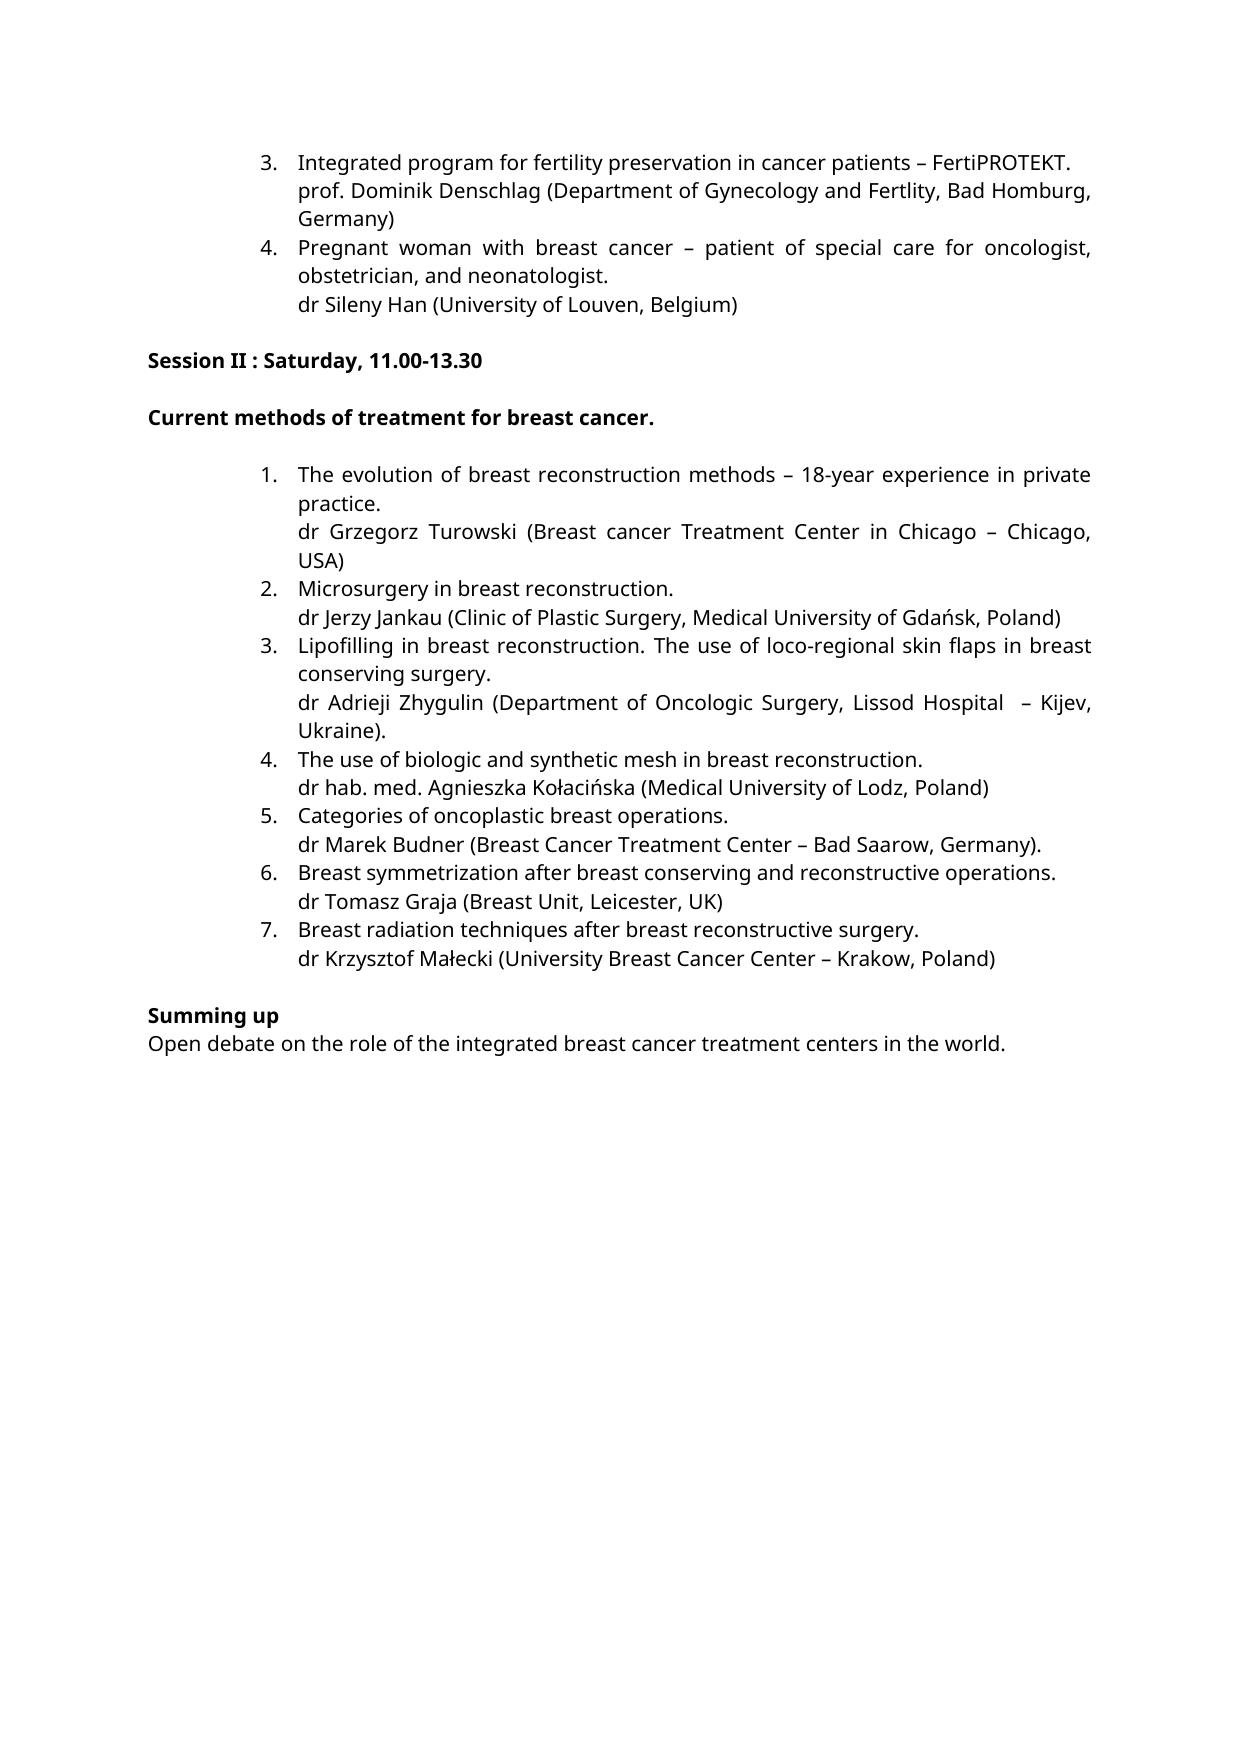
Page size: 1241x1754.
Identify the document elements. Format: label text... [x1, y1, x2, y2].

list Breast radiation techniques after breast reconstructive surgery. [260, 915, 1093, 944]
list prof. Dominik Denschlag (Department of Gynecology and Fertlity, Bad Homburg, Germany) [298, 176, 1093, 233]
list dr Jerzy Jankau (Clinic of Plastic Surgery, Medical University of Gdańsk, Poland) [298, 603, 1093, 631]
list Pregnant woman with breast cancer – patient of special care for oncologist, obstetrician, and neonatologist. [260, 233, 1093, 290]
list The use of biologic and synthetic mesh in breast reconstruction. [260, 745, 1093, 773]
list The evolution of breast reconstruction methods – 18-year experience in private practice. [260, 460, 1093, 517]
text Summing up [148, 1001, 1093, 1029]
text Current methods of treatment for breast cancer. [148, 403, 1093, 432]
list dr Sileny Han (University of Louven, Belgium) [298, 290, 1093, 318]
list dr Marek Budner (Breast Cancer Treatment Center – Bad Saarow, Germany). [298, 830, 1093, 858]
list Categories of oncoplastic breast operations. [260, 802, 1093, 830]
list Lipofilling in breast reconstruction. The use of loco-regional skin flaps in breast conserving surgery. [260, 631, 1093, 688]
list dr Tomasz Graja (Breast Unit, Leicester, UK) [298, 887, 1093, 915]
list dr hab. med. Agnieszka Kołacińska (Medical University of Lodz, Poland) [298, 773, 1093, 802]
text Open debate on the role of the integrated breast cancer treatment centers in the world. [148, 1029, 1093, 1058]
list dr Grzegorz Turowski (Breast cancer Treatment Center in Chicago – Chicago, USA) [298, 517, 1093, 574]
list dr Krzysztof Małecki (University Breast Cancer Center – Krakow, Poland) [298, 944, 1093, 972]
list Integrated program for fertility preservation in cancer patients – FertiPROTEKT. [260, 148, 1093, 176]
list Breast symmetrization after breast conserving and reconstructive operations. [260, 858, 1093, 887]
list dr Adrieji Zhygulin (Department of Oncologic Surgery, Lissod Hospital – Kijev, Ukraine). [298, 688, 1093, 745]
text Session II : Saturday, 11.00-13.30 [148, 347, 1093, 375]
list Microsurgery in breast reconstruction. [260, 574, 1093, 603]
